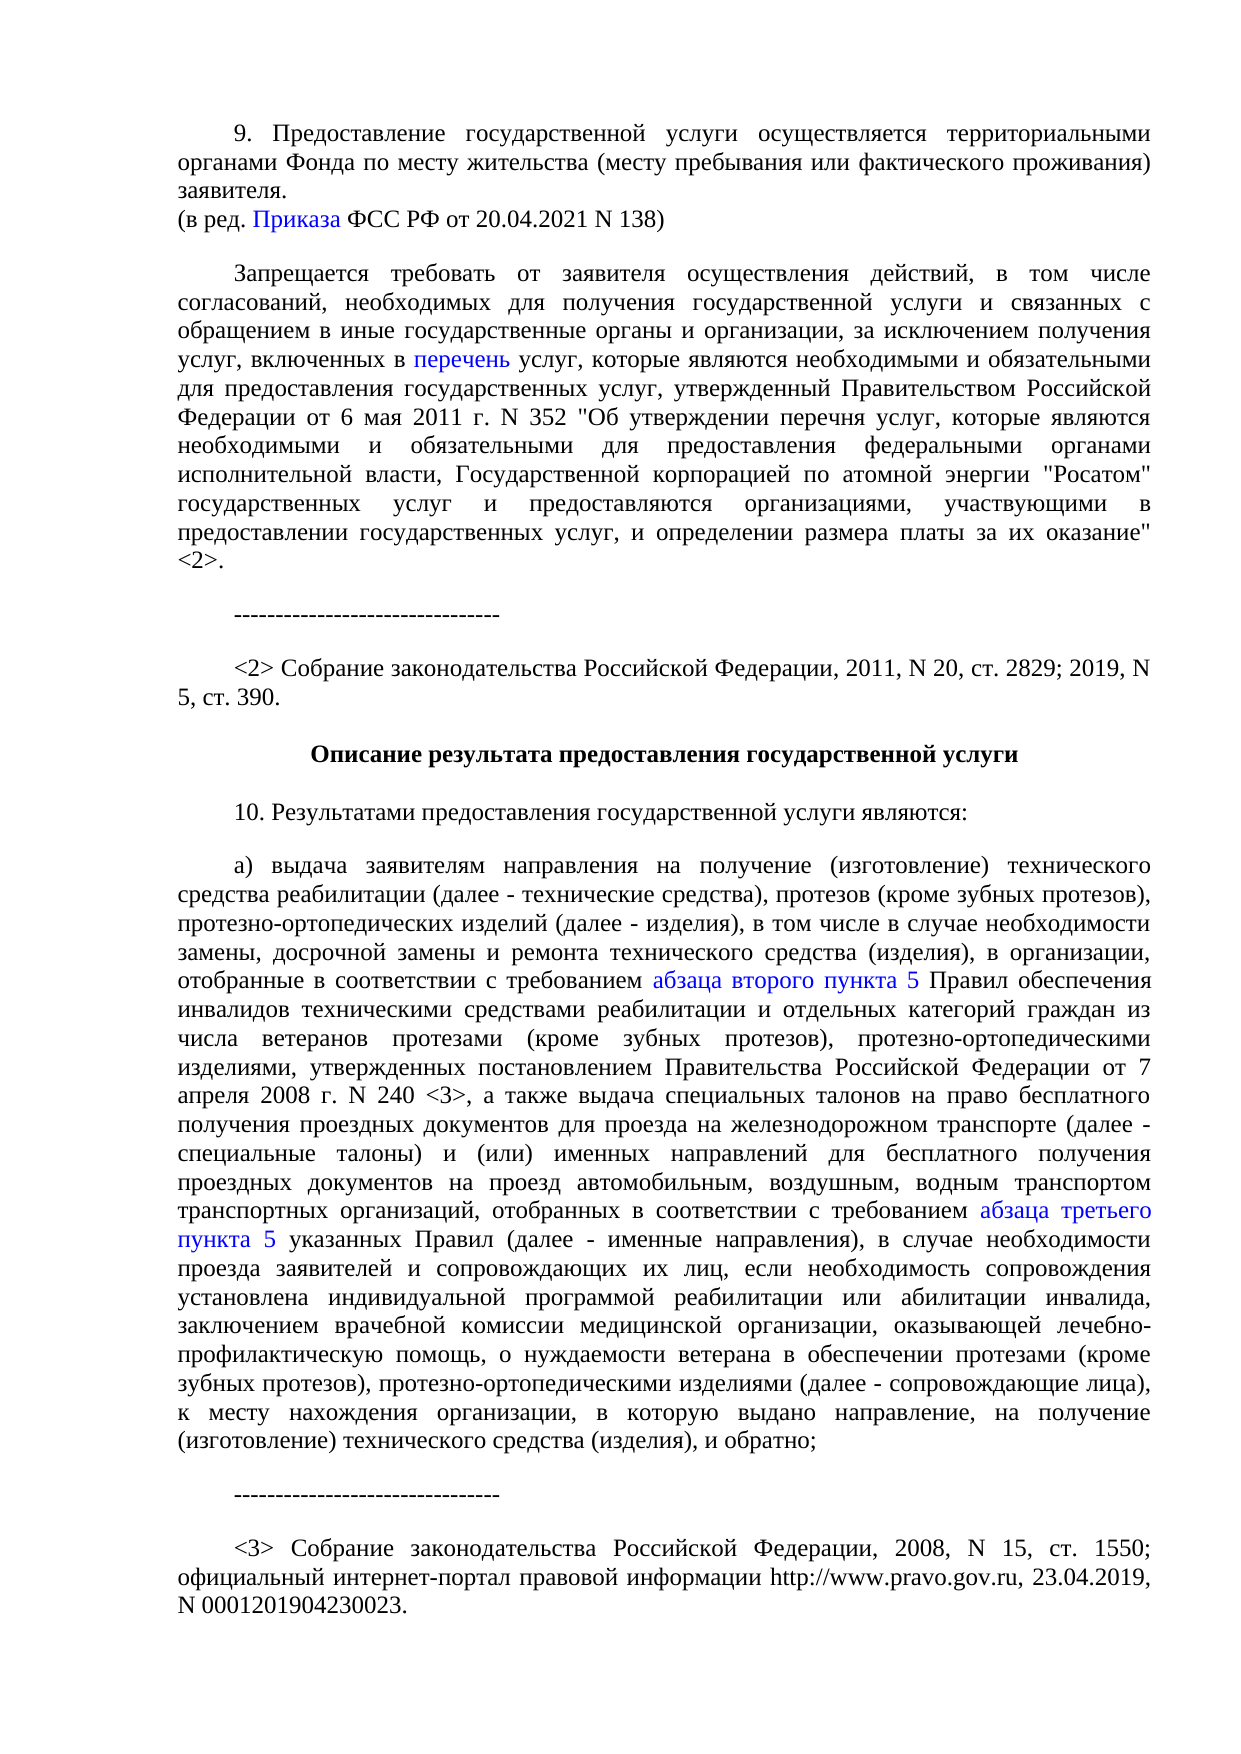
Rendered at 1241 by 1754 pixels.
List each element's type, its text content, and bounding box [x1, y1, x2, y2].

text -------------------------------- [177, 599, 1152, 628]
text а) выдача заявителям направления на получение (изготовление) технического средства реабилитации (далее - технические средства), протезов (кроме зубных протезов), протезно-ортопедических изделий (далее - изделия), в том числе в случае необходимости замены, досрочной замены и ремонта технического средства (изделия), в организации, отобранные в соответствии с требованием абзаца второго пункта 5 Правил обеспечения инвалидов техническими средствами реабилитации и отдельных категорий граждан из числа ветеранов протезами (кроме зубных протезов), протезно-ортопедическими изделиями, утвержденных постановлением Правительства Российской Федерации от 7 апреля 2008 г. N 240 <3>, а также выдача специальных талонов на право бесплатного получения проездных документов для проезда на железнодорожном транспорте (далее - специальные талоны) и (или) именных направлений для бесплатного получения проездных документов на проезд автомобильным, воздушным, водным транспортом транспортных организаций, отобранных в соответствии с требованием абзаца третьего пункта 5 указанных Правил (далее - именные направления), в случае необходимости проезда заявителей и сопровождающих их лиц, если необходимость сопровождения установлена индивидуальной программой реабилитации или абилитации инвалида, заключением врачебной комиссии медицинской организации, оказывающей лечебно-профилактическую помощь, о нуждаемости ветерана в обеспечении протезами (кроме зубных протезов), протезно-ортопедическими изделиями (далее - сопровождающие лица), к месту нахождения организации, в которую выдано направление, на получение (изготовление) технического средства (изделия), и обратно; [177, 851, 1152, 1454]
title Описание результата предоставления государственной услуги [177, 739, 1152, 768]
text (в ред. Приказа ФСС РФ от 20.04.2021 N 138) [177, 204, 1152, 233]
text <2> Собрание законодательства Российской Федерации, 2011, N 20, ст. 2829; 2019, N 5, ст. 390. [177, 653, 1152, 711]
text -------------------------------- [177, 1479, 1152, 1508]
text 9. Предоставление государственной услуги осуществляется территориальными органами Фонда по месту жительства (месту пребывания или фактического проживания) заявителя. [177, 118, 1152, 204]
text 10. Результатами предоставления государственной услуги являются: [177, 797, 1152, 826]
text <3> Собрание законодательства Российской Федерации, 2008, N 15, ст. 1550; официальный интернет-портал правовой информации http://www.pravo.gov.ru, 23.04.2019, N 0001201904230023. [177, 1533, 1152, 1619]
text Запрещается требовать от заявителя осуществления действий, в том числе согласований, необходимых для получения государственной услуги и связанных с обращением в иные государственные органы и организации, за исключением получения услуг, включенных в перечень услуг, которые являются необходимыми и обязательными для предоставления государственных услуг, утвержденный Правительством Российской Федерации от 6 мая 2011 г. N 352 "Об утверждении перечня услуг, которые являются необходимыми и обязательными для предоставления федеральными органами исполнительной власти, Государственной корпорацией по атомной энергии "Росатом" государственных услуг и предоставляются организациями, участвующими в предоставлении государственных услуг, и определении размера платы за их оказание" <2>. [177, 258, 1152, 574]
